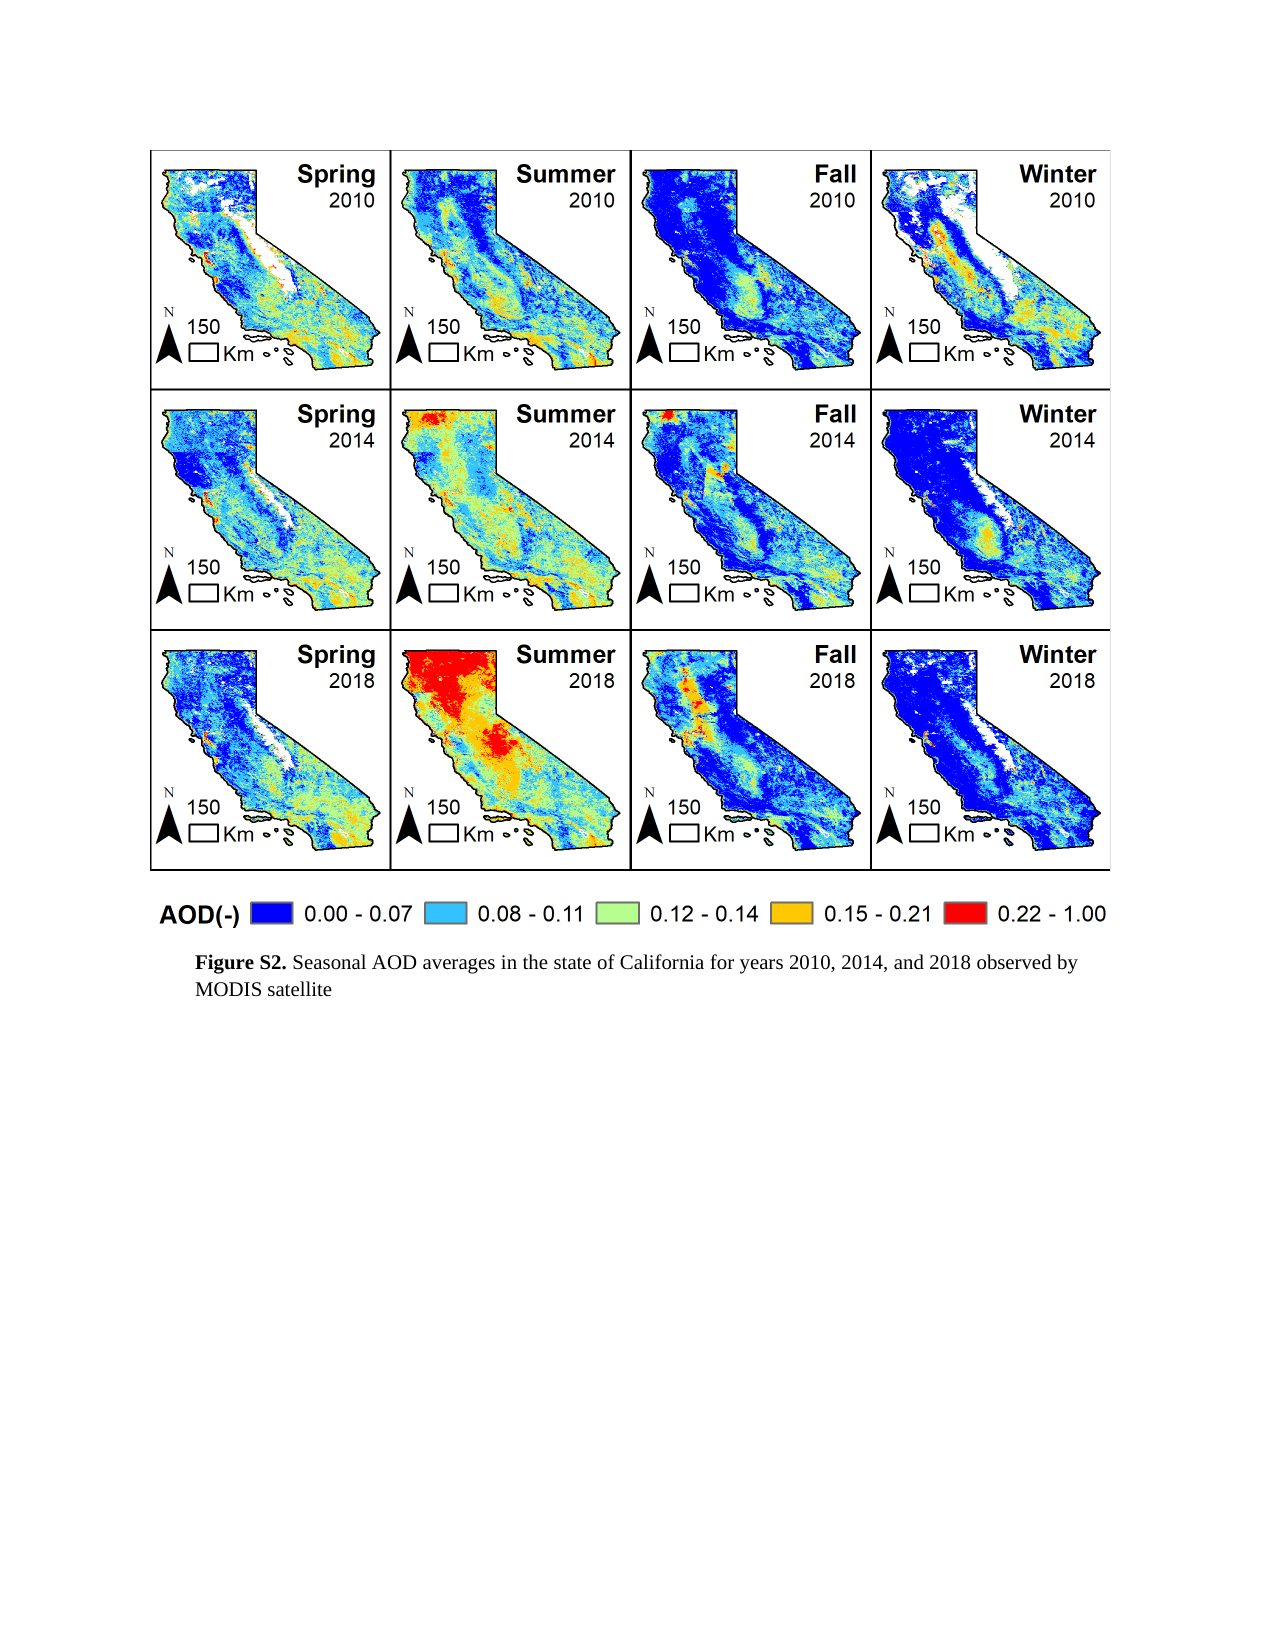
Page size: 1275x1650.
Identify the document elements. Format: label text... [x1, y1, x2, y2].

picture [150, 150, 1110, 928]
text Figure S2. Seasonal AOD averages in the state of California for years 2010, 2014, and 2018 observed by MODIS satellite [195, 947, 1080, 1001]
